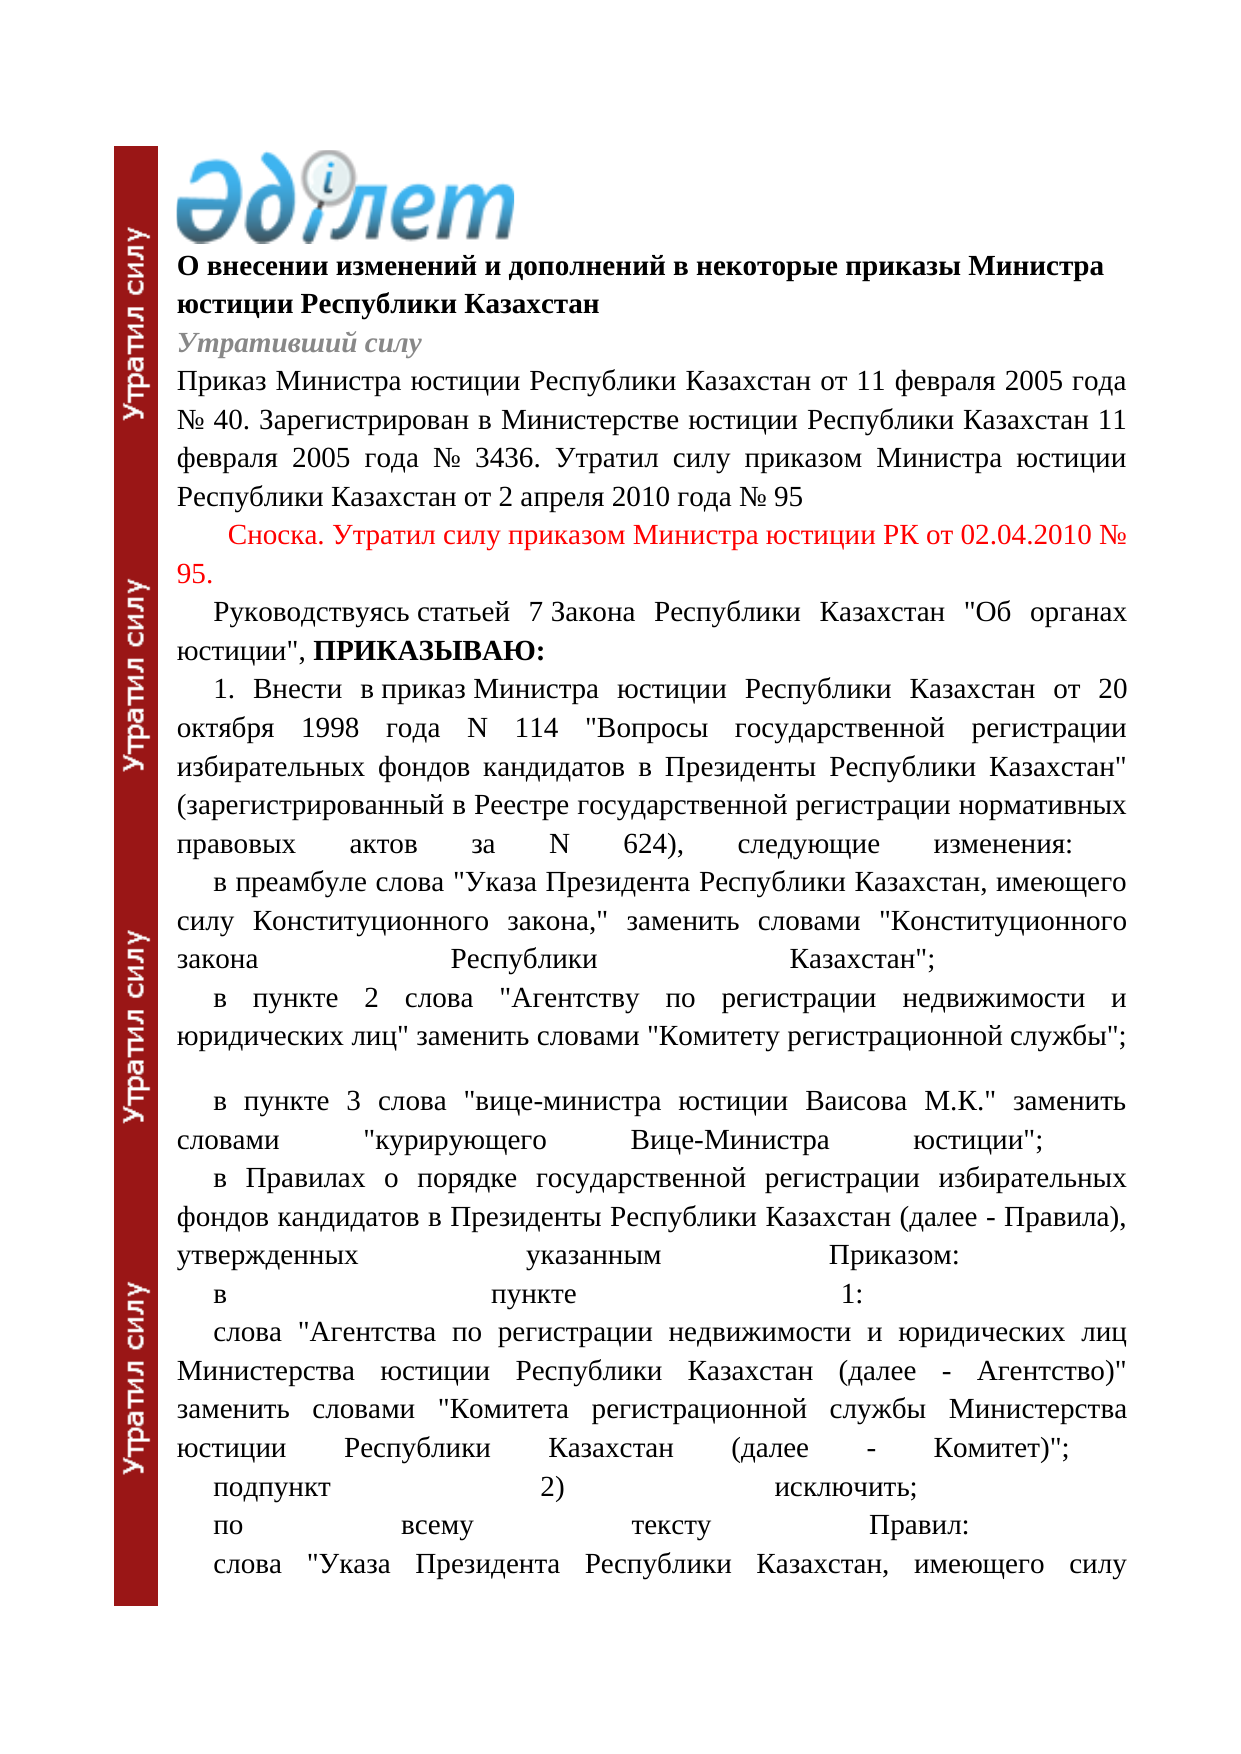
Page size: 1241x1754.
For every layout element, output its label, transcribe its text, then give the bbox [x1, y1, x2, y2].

text Сноска. Утратил силу приказом Министра юстиции РК от 02.04.2010 № 95. [112, 517, 1128, 589]
picture [114, 1579, 158, 1606]
text О внесении изменений и дополнений в некоторые приказы Министра юстиции Республики Казахстан [112, 248, 1128, 320]
text Руководствуясь статьей 7 Закона Республики Казахстан "Об органах юстиции", ПРИКАЗЫВАЮ: [112, 594, 1128, 667]
text Утративший силу [112, 325, 1128, 358]
picture [114, 146, 158, 248]
picture [114, 358, 158, 363]
picture [114, 320, 158, 325]
picture [114, 512, 158, 517]
text Приказ Министра юстиции Республики Казахстан от 11 февраля 2005 года № 40. Зарегистрирован в Министерстве юстиции Республики Казахстан 11 февраля 2005 года № 3436. Утратил силу приказом Министра юстиции Республики Казахстан от 2 апреля 2010 года № 95 [112, 363, 1128, 512]
picture [114, 667, 158, 672]
picture [114, 589, 158, 594]
picture [176, 150, 515, 244]
